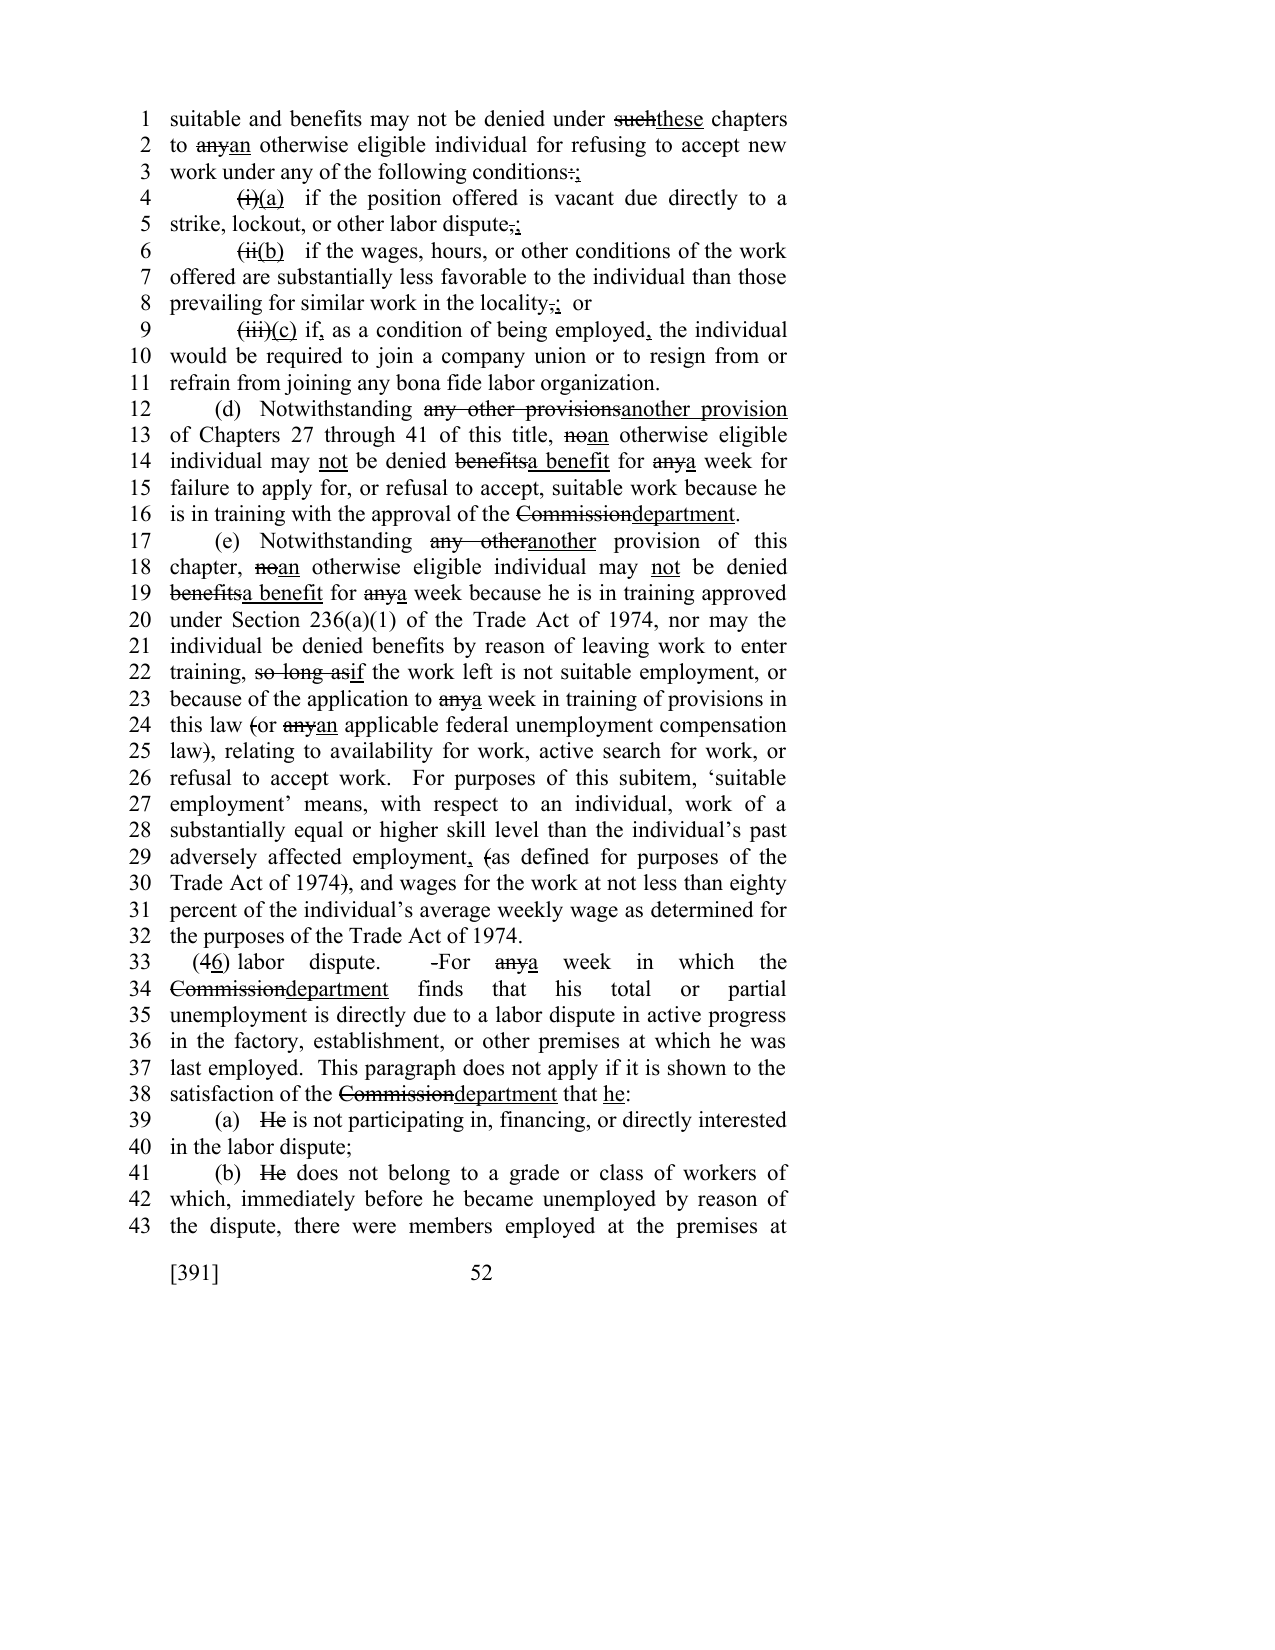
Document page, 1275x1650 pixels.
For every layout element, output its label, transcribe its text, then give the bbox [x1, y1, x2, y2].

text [169, 105, 787, 184]
text (iii)(c) if, as a condition of being employed, the individual would be required to join a company union or to resign from or refrain from joining any bona fide labor organization. [169, 316, 787, 395]
text (i)(a) if the position offered is vacant due directly to a strike, lockout, or other labor dispute,; [169, 184, 787, 237]
text (e) Notwithstanding any otheranother provision of this chapter, noan otherwise eligible individual may not be denied benefitsa benefit for anya week because he is in training approved under Section 236(a)(1) of the Trade Act of 1974, nor may the individual be denied benefits by reason of leaving work to enter training, so long asif the work left is not suitable employment, or because of the application to anya week in training of provisions in this law (or anyan applicable federal unemployment compensation law), relating to availability for work, active search for work, or refusal to accept work. For purposes of this subitem, ‘suitable employment’ means, with respect to an individual, work of a substantially equal or higher skill level than the individual’s past adversely affected employment, (as defined for purposes of the Trade Act of 1974), and wages for the work at not less than eighty percent of the individual’s average weekly wage as determined for the purposes of the Trade Act of 1974. [169, 527, 787, 948]
text (46) labor dispute. -For anya week in which the Commissiondepartment finds that his total or partial unemployment is directly due to a labor dispute in active progress in the factory, establishment, or other premises at which he was last employed. This paragraph does not apply if it is shown to the satisfaction of the Commissiondepartment that he: [169, 948, 787, 1106]
text (ii(b) if the wages, hours, or other conditions of the work offered are substantially less favorable to the individual than those prevailing for similar work in the locality,; or [169, 237, 787, 316]
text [169, 1159, 787, 1238]
text (d) Notwithstanding any other provisionsanother provision of Chapters 27 through 41 of this title, noan otherwise eligible individual may not be denied benefitsa benefit for anya week for failure to apply for, or refusal to accept, suitable work because he is in training with the approval of the Commissiondepartment. [169, 395, 787, 527]
text (a) He is not participating in, financing, or directly interested in the labor dispute; [169, 1106, 787, 1159]
